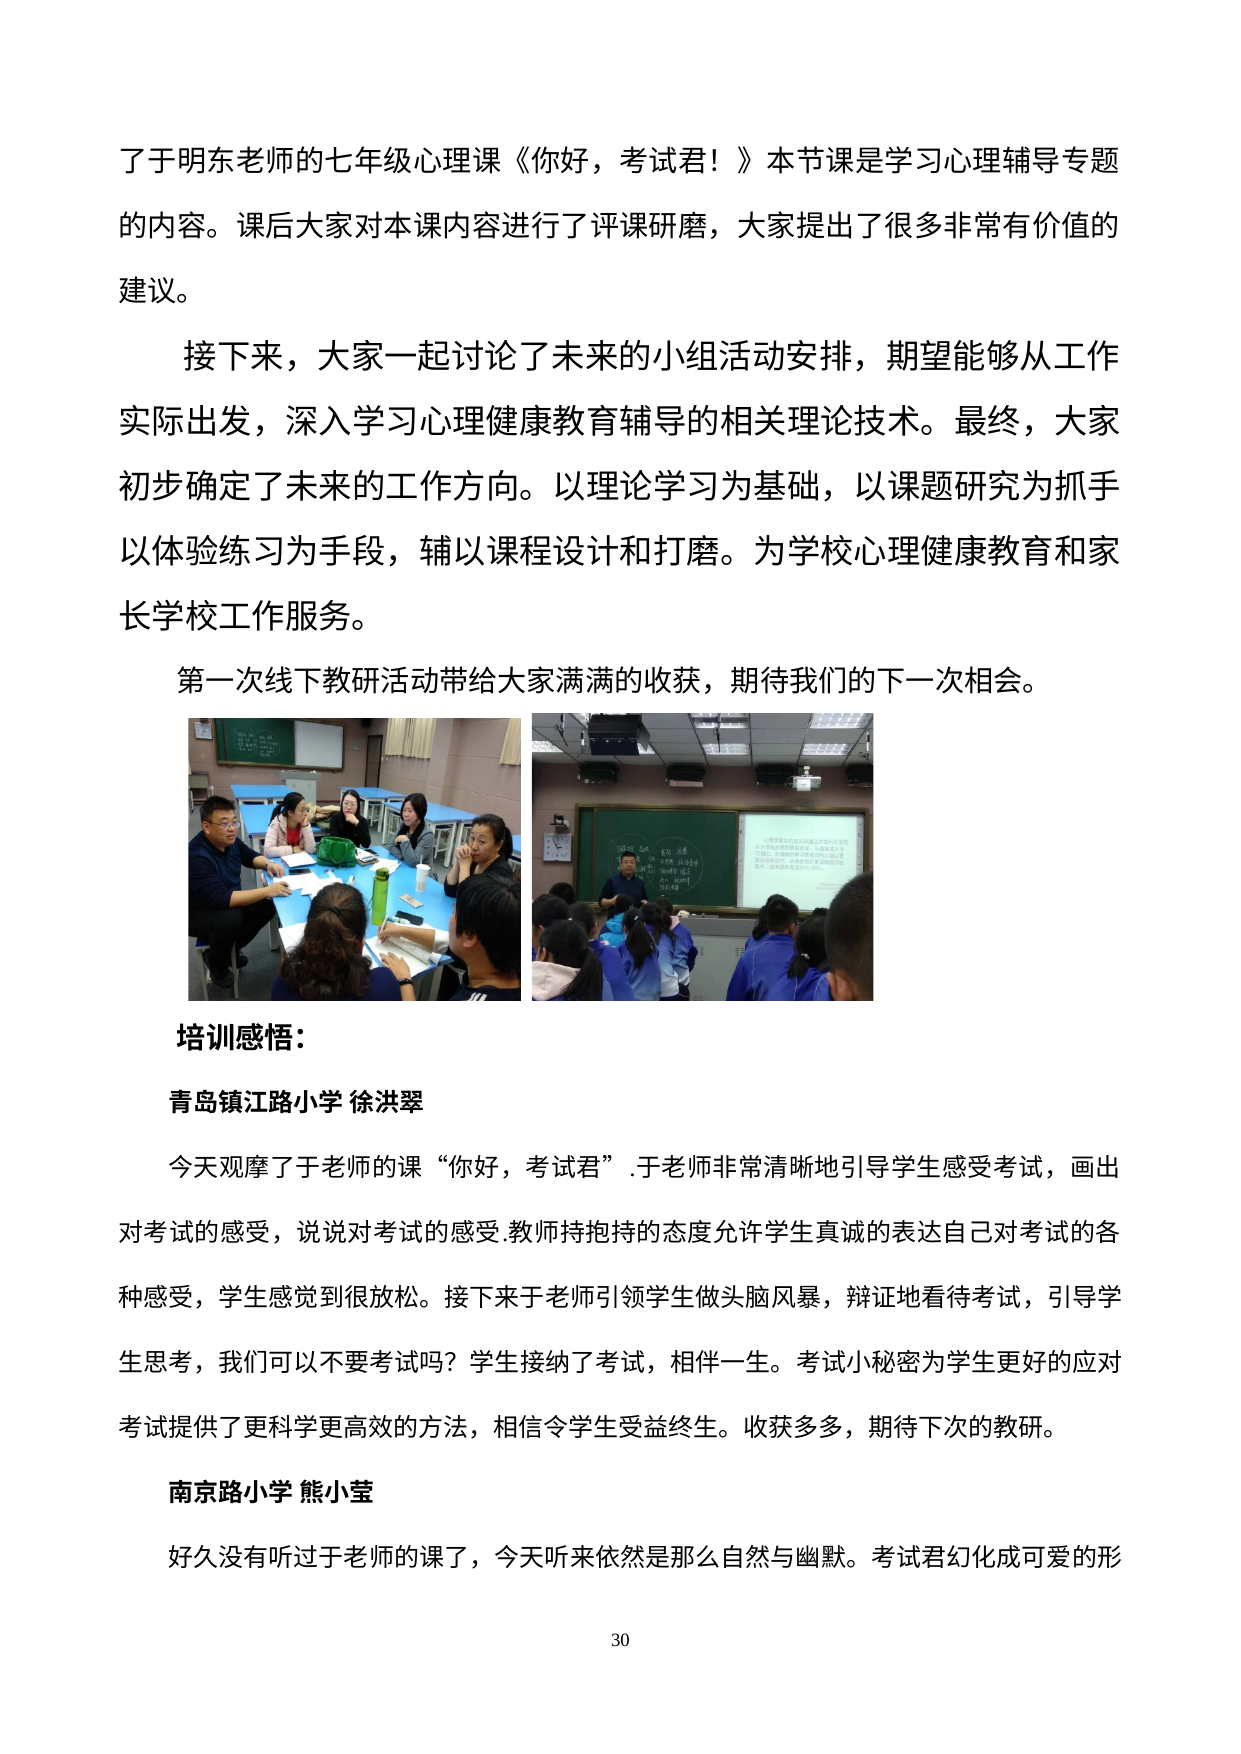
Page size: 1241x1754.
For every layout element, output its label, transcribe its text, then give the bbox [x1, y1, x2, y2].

text 南京路小学 熊小莹 [118, 1458, 1122, 1523]
text 今天观摩了于老师的课“你好，考试君”.于老师非常清晰地引导学生感受考试，画出对考试的感受，说说对考试的感受.教师持抱持的态度允许学生真诚的表达自己对考试的各种感受，学生感觉到很放松。接下来于老师引领学生做头脑风暴，辩证地看待考试，引导学生思考，我们可以不要考试吗？学生接纳了考试，相伴一生。考试小秘密为学生更好的应对考试提供了更科学更高效的方法，相信令学生受益终生。收获多多，期待下次的教研。 [118, 1133, 1122, 1458]
picture [531, 713, 874, 1001]
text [118, 126, 1122, 321]
text 培训感悟： [118, 1003, 1122, 1068]
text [118, 1523, 1122, 1588]
text 青岛镇江路小学 徐洪翠 [118, 1068, 1122, 1133]
picture [188, 718, 521, 1001]
text 第一次线下教研活动带给大家满满的收获，期待我们的下一次相会。 [118, 646, 1122, 711]
text 接下来，大家一起讨论了未来的小组活动安排，期望能够从工作实际出发，深入学习心理健康教育辅导的相关理论技术。最终，大家初步确定了未来的工作方向。以理论学习为基础，以课题研究为抓手，以体验练习为手段，辅以课程设计和打磨。为学校心理健康教育和家长学校工作服务。 [118, 321, 1122, 646]
